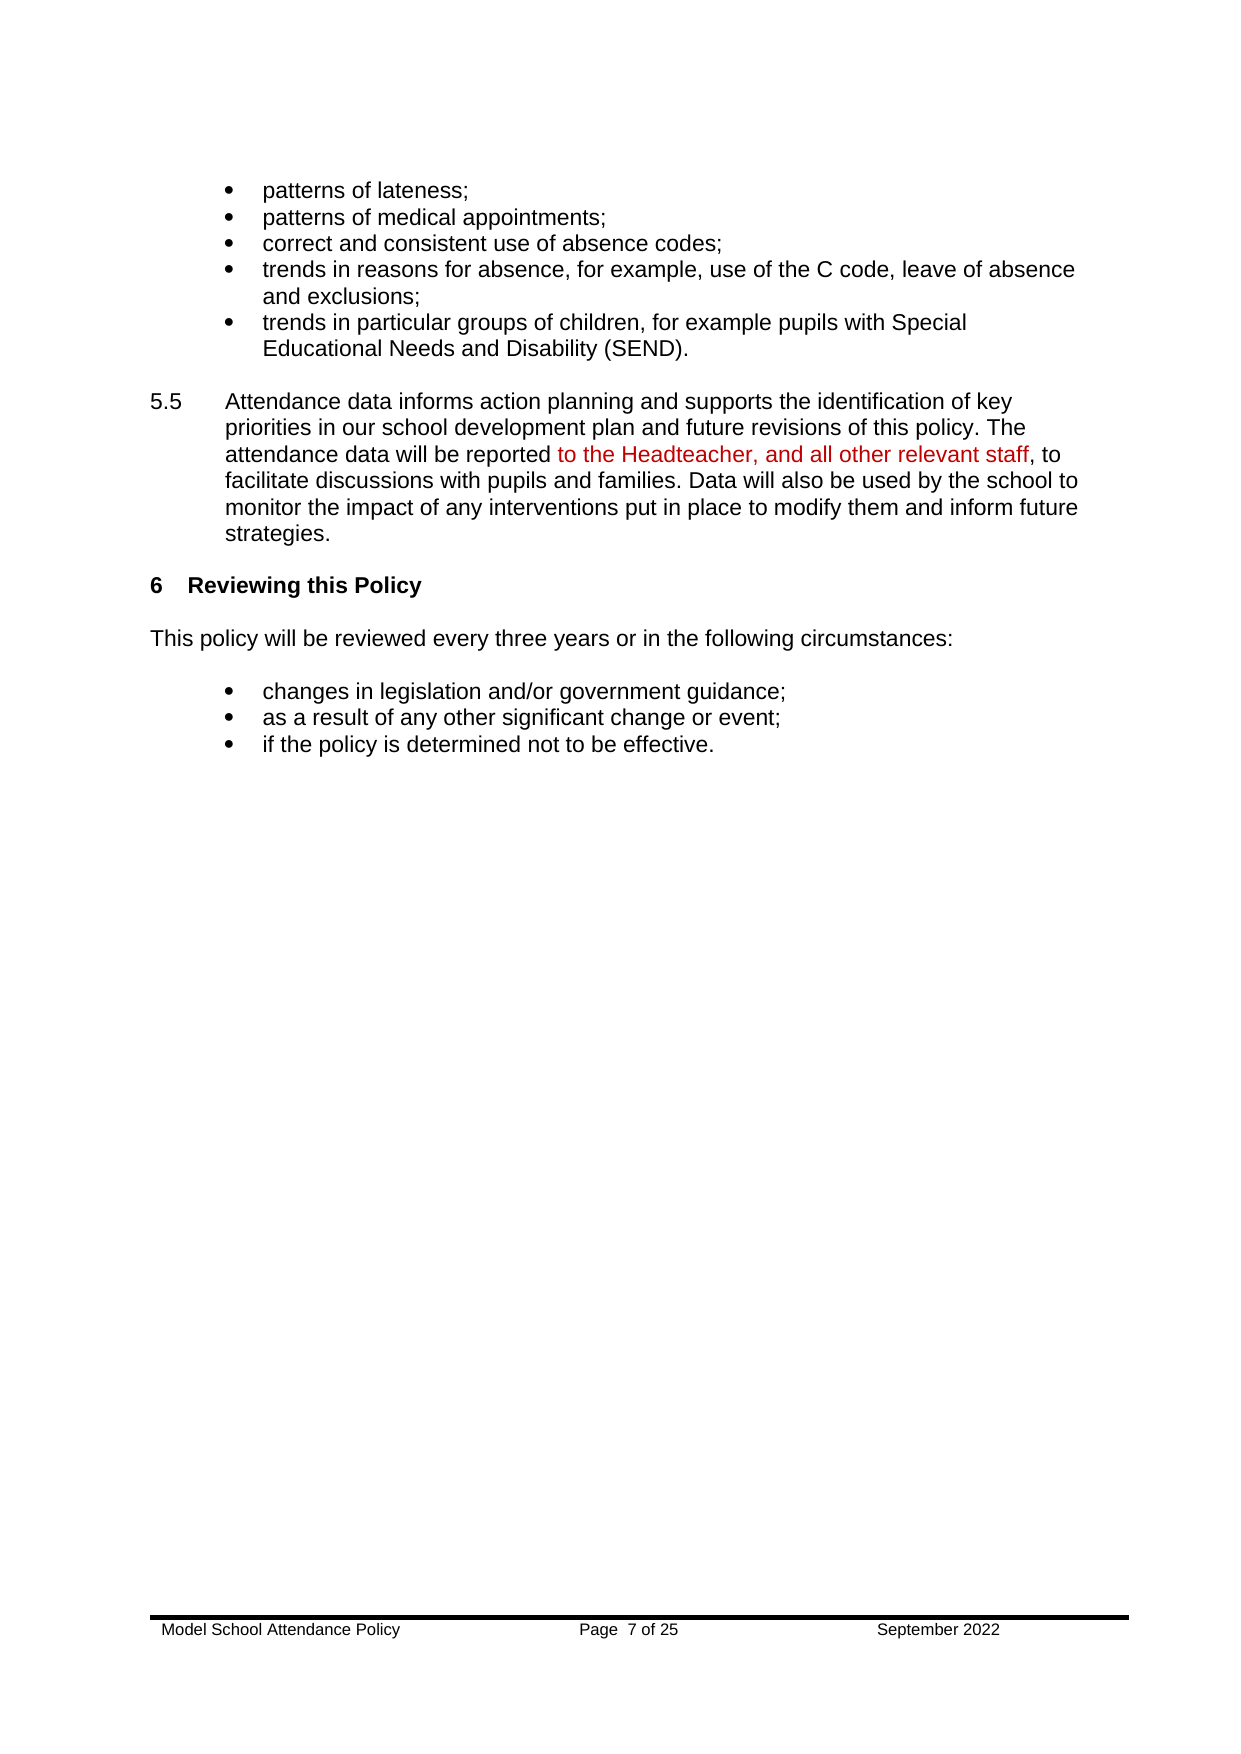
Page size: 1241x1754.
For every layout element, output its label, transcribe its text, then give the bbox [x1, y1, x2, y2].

list changes in legislation and/or government guidance; [225, 678, 1090, 704]
list patterns of medical appointments; [225, 203, 1090, 230]
list as a result of any other significant change or event; [225, 704, 1090, 731]
list patterns of lateness; [225, 177, 1090, 203]
text This policy will be reviewed every three years or in the following circumstances: [150, 625, 1090, 652]
list correct and consistent use of absence codes; [225, 230, 1090, 256]
list if the policy is determined not to be effective. [225, 731, 1090, 757]
list trends in particular groups of children, for example pupils with Special Educational Needs and Disability (SEND). [225, 309, 1090, 362]
list trends in reasons for absence, for example, use of the C code, leave of absence and exclusions; [225, 256, 1090, 309]
text 5.5 Attendance data informs action planning and supports the identification of key priorities in our school development plan and future revisions of this policy. The attendance data will be reported to the Headteacher, and all other relevant staff, to facilitate discussions with pupils and families. Data will also be used by the school to monitor the impact of any interventions put in place to modify them and inform future strategies. [150, 388, 1090, 546]
list Reviewing this Policy [150, 572, 1090, 599]
